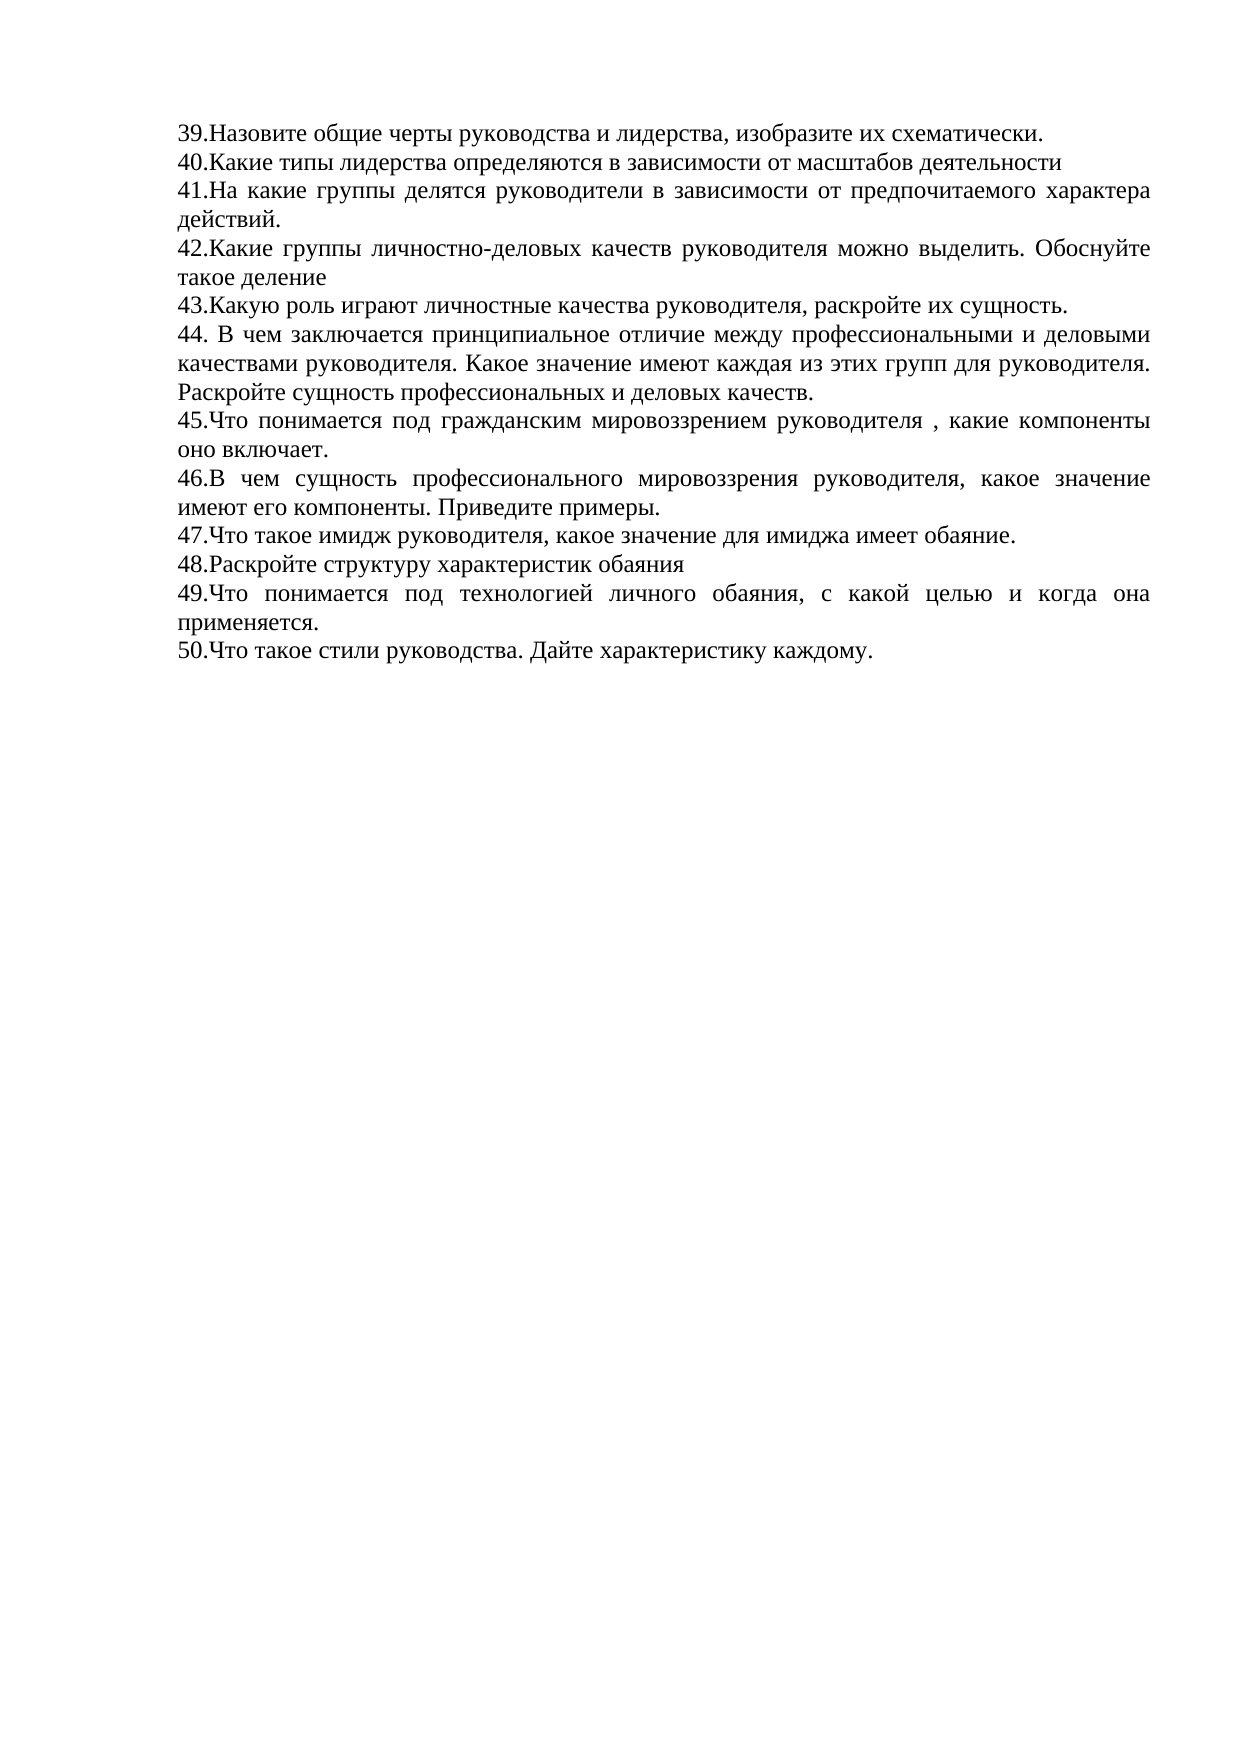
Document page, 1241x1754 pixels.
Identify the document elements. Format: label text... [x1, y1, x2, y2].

text 45.Что понимается под гражданским мировоззрением руководителя , какие компоненты оно включает. [177, 406, 1152, 463]
text 50.Что такое стили руководства. Дайте характеристику каждому. [177, 636, 1152, 664]
text 40.Какие типы лидерства определяются в зависимости от масштабов деятельности [177, 147, 1152, 176]
text 43.Какую роль играют личностные качества руководителя, раскройте их сущность. [177, 291, 1152, 319]
text 47.Что такое имидж руководителя, какое значение для имиджа имеет обаяние. [177, 521, 1152, 549]
text 41.На какие группы делятся руководители в зависимости от предпочитаемого характера действий. [177, 176, 1152, 233]
text 42.Какие группы личностно-деловых качеств руководителя можно выделить. Обоснуйте такое деление [177, 233, 1152, 291]
text 48.Раскройте структуру характеристик обаяния [177, 549, 1152, 578]
text 39.Назовите общие черты руководства и лидерства, изобразите их схематически. [177, 118, 1152, 147]
text 46.В чем сущность профессионального мировоззрения руководителя, какое значение имеют его компоненты. Приведите примеры. [177, 463, 1152, 521]
text 49.Что понимается под технологией личного обаяния, с какой целью и когда она применяется. [177, 578, 1152, 636]
text 44. В чем заключается принципиальное отличие между профессиональными и деловыми качествами руководителя. Какое значение имеют каждая из этих групп для руководителя. Раскройте сущность профессиональных и деловых качеств. [177, 319, 1152, 406]
